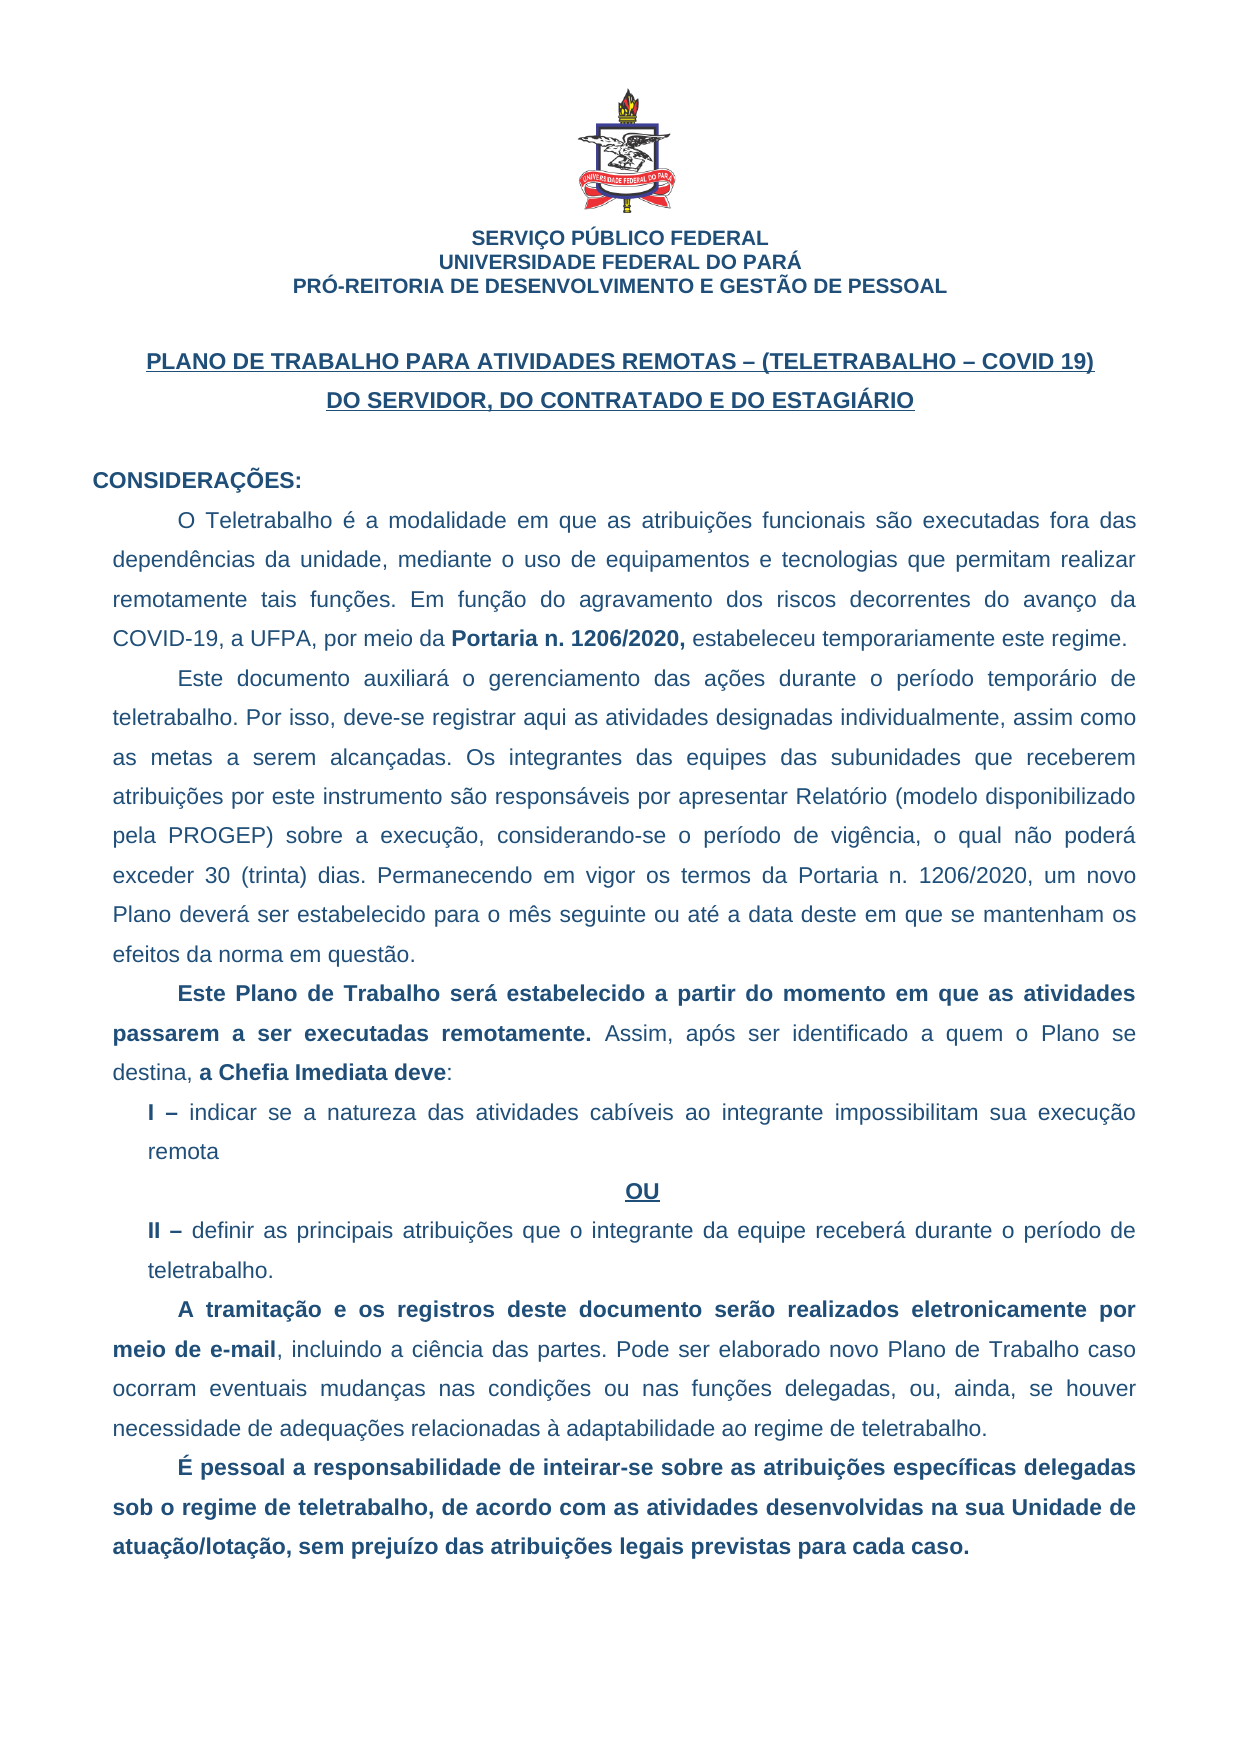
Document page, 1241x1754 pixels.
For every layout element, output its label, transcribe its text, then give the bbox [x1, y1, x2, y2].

text UNIVERSIDADE FEDERAL DO PARÁ [89, 249, 1152, 273]
text É pessoal a responsabilidade de inteirar-se sobre as atribuições específicas delegadas sob o regime de teletrabalho, de acordo com as atividades desenvolvidas na sua Unidade de atuação/lotação, sem prejuízo das atribuições legais previstas para cada caso. [112, 1454, 1137, 1559]
text Este documento auxiliará o gerenciamento das ações durante o período temporário de teletrabalho. Por isso, deve-se registrar aqui as atividades designadas individualmente, assim como as metas a serem alcançadas. Os integrantes das equipes das subunidades que receberem atribuições por este instrumento são responsáveis por apresentar Relatório (modelo disponibilizado pela PROGEP) sobre a execução, considerando-se o período de vigência, o qual não poderá exceder 30 (trinta) dias. Permanecendo em vigor os termos da Portaria n. 1206/2020, um novo Plano deverá ser estabelecido para o mês seguinte ou até a data deste em que se mantenham os efeitos da norma em questão. [112, 664, 1137, 967]
text A tramitação e os registros deste documento serão realizados eletronicamente por meio de e-mail, incluindo a ciência das partes. Pode ser elaborado novo Plano de Trabalho caso ocorram eventuais mudanças nas condições ou nas funções delegadas, ou, ainda, se houver necessidade de adequações relacionadas à adaptabilidade ao regime de teletrabalho. [112, 1296, 1137, 1441]
picture [577, 88, 676, 213]
text OU [148, 1178, 1137, 1204]
text O Teletrabalho é a modalidade em que as atribuições funcionais são executadas fora das dependências da unidade, mediante o uso de equipamentos e tecnologias que permitam realizar remotamente tais funções. Em função do agravamento dos riscos decorrentes do avanço da COVID-19, a UFPA, por meio da Portaria n. 1206/2020, estabeleceu temporariamente este regime. [112, 507, 1137, 651]
text II – definir as principais atribuições que o integrante da equipe receberá durante o período de teletrabalho. [148, 1217, 1137, 1283]
text SERVIÇO PÚBLICO FEDERAL [89, 226, 1152, 249]
text I – indicar se a natureza das atividades cabíveis ao integrante impossibilitam sua execução remota [148, 1099, 1137, 1164]
text DO SERVIDOR, DO CONTRATADO E DO ESTAGIÁRIO [59, 387, 1181, 414]
text CONSIDERAÇÕES: [89, 467, 1226, 493]
text PRÓ-REITORIA DE DESENVOLVIMENTO E GESTÃO DE PESSOAL [89, 273, 1152, 297]
text PLANO DE TRABALHO PARA ATIVIDADES REMOTAS – (TELETRABALHO – COVID 19) [59, 348, 1181, 374]
text Este Plano de Trabalho será estabelecido a partir do momento em que as atividades passarem a ser executadas remotamente. Assim, após ser identificado a quem o Plano se destina, a Chefia Imediata deve: [112, 980, 1137, 1086]
